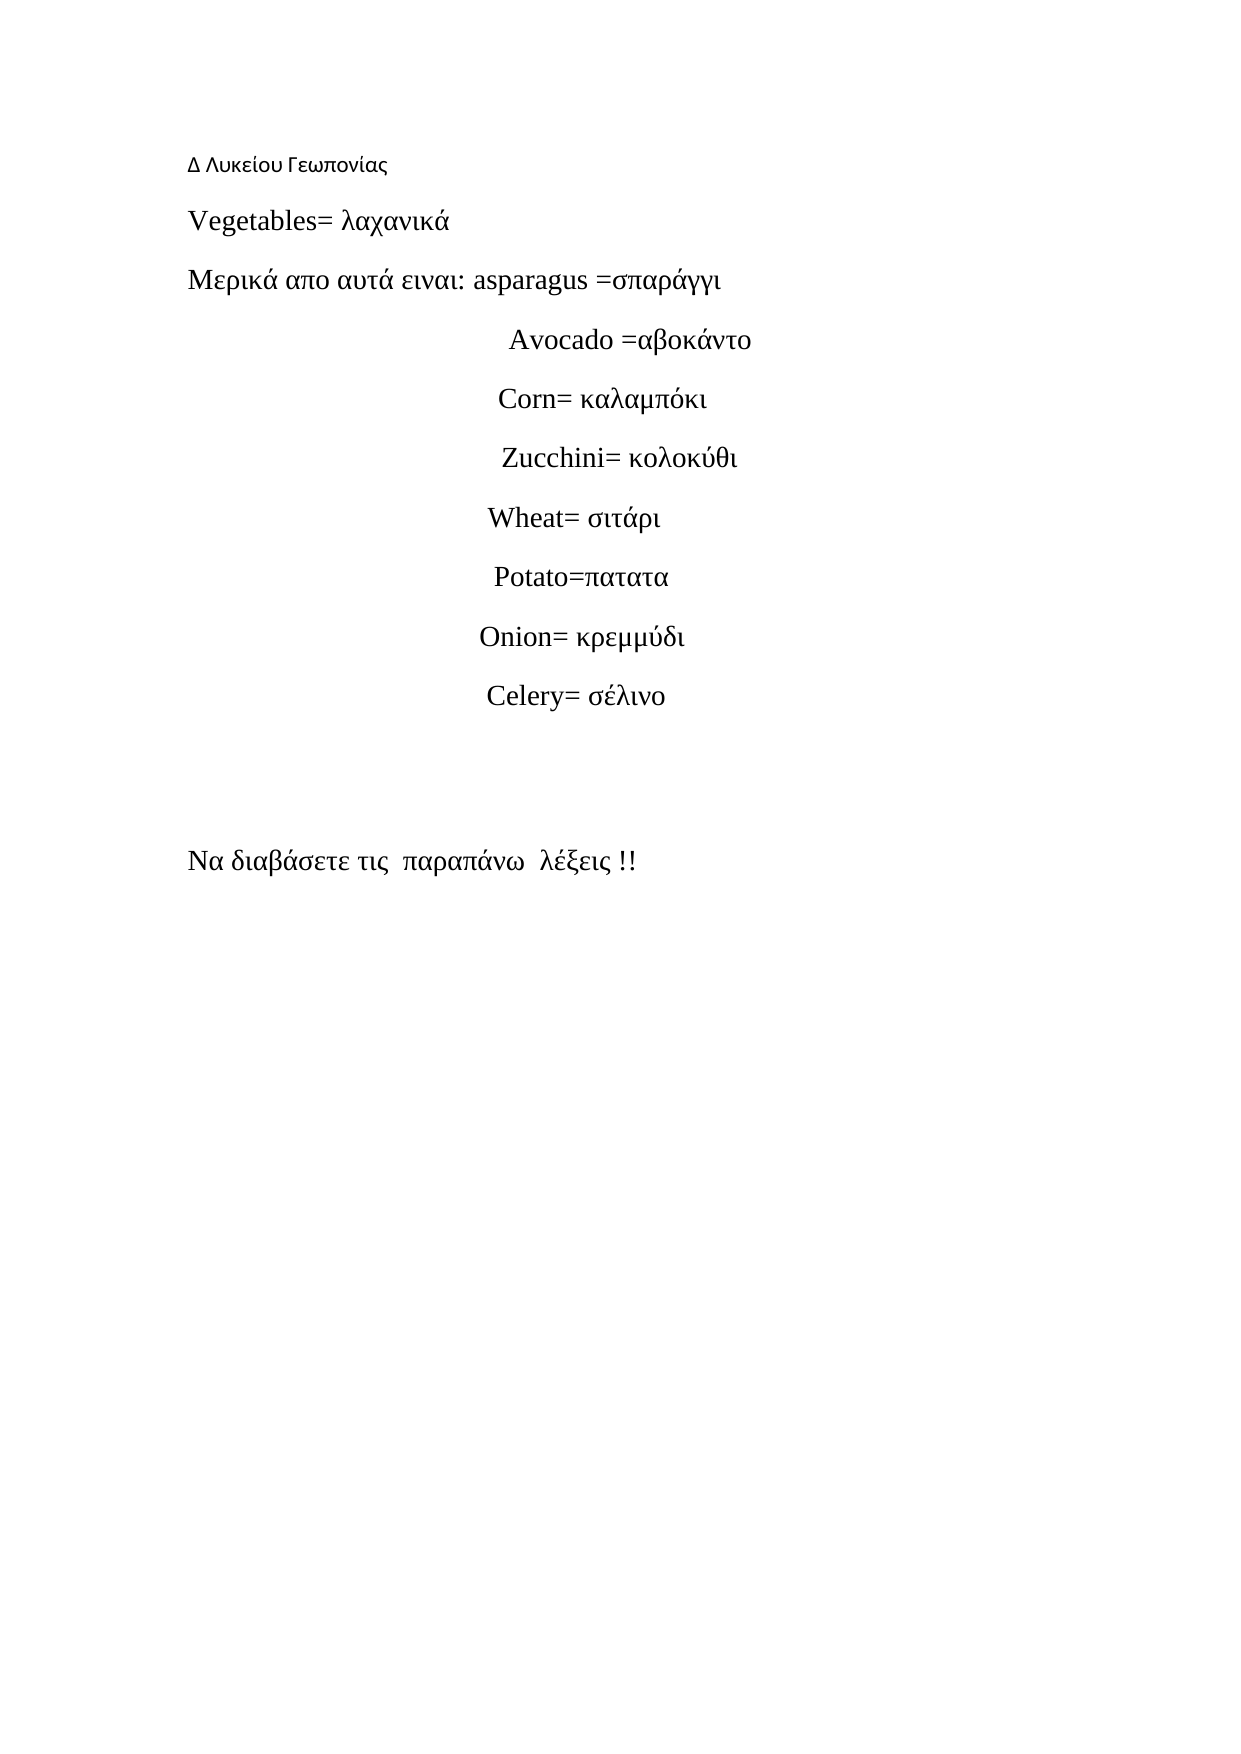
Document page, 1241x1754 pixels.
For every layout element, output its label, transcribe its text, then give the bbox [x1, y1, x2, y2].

text Zucchini= κολοκύθι [187, 441, 1053, 474]
text Δ Λυκείου Γεωπονίας [187, 150, 1053, 178]
text Wheat= σιτάρι [187, 500, 1053, 533]
text Vegetables= λαχανικά [187, 203, 1053, 237]
text Avocado =αβοκάντο [187, 322, 1053, 355]
text Μερικά απο αυτά ειναι: asparagus =σπαράγγι [187, 262, 1053, 296]
text Celery= σέλινο [187, 678, 1053, 712]
text Potato=πατατα [187, 559, 1053, 593]
text Οnion= κρεμμύδι [187, 619, 1053, 652]
text Corn= καλαμπόκι [187, 381, 1053, 415]
text Να διαβάσετε τις παραπάνω λέξεις !! [187, 843, 1053, 877]
